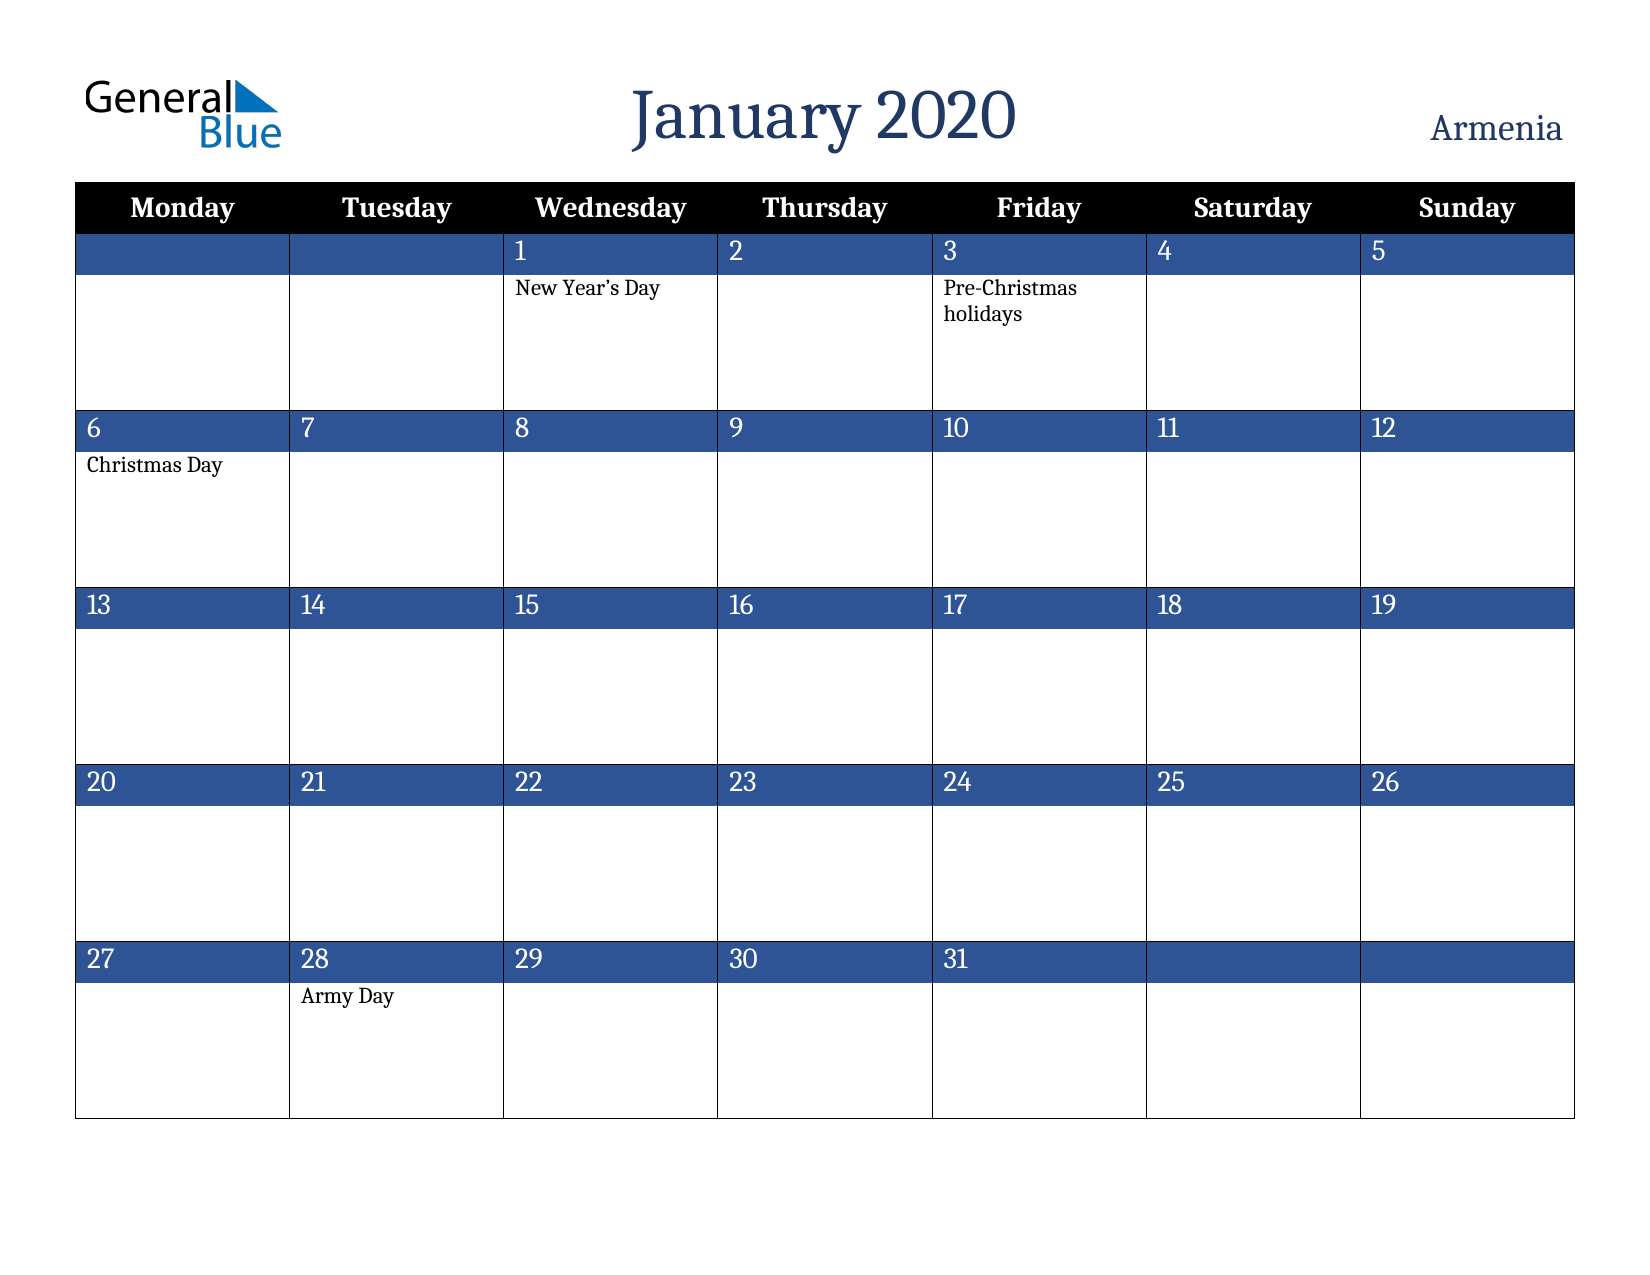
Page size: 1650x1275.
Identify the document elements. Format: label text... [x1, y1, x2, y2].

table_cell [76, 629, 289, 764]
table_cell Tuesday [290, 183, 503, 233]
table_cell 19 [1361, 588, 1574, 629]
table_cell 2 [718, 234, 932, 275]
table_cell [933, 806, 1146, 941]
table_cell [718, 452, 932, 587]
table_cell [1361, 629, 1574, 764]
table_cell 4 [1147, 234, 1360, 275]
table_cell Saturday [1147, 183, 1360, 233]
table_cell 16 [718, 588, 932, 629]
table_cell 10 [933, 411, 1146, 452]
table_cell [1361, 983, 1574, 1118]
table_cell Army Day [290, 983, 503, 1118]
table_cell [1361, 942, 1574, 983]
table_cell [1361, 452, 1574, 587]
table_cell 25 [1147, 765, 1360, 806]
table_cell 11 [1147, 411, 1360, 452]
table_cell [718, 275, 932, 410]
table_cell New Year’s Day [504, 275, 717, 410]
table_cell 26 [1361, 765, 1574, 806]
table_cell Wednesday [504, 183, 717, 233]
table_cell 17 [933, 588, 1146, 629]
table_cell 20 [76, 765, 289, 806]
table_cell [1147, 629, 1360, 764]
table_cell [290, 629, 503, 764]
table_cell [504, 983, 717, 1118]
table_cell [1147, 275, 1360, 410]
table_cell [504, 452, 717, 587]
table_cell Christmas Day [76, 452, 289, 587]
table_cell 6 [76, 411, 289, 452]
table_header Armenia [1146, 75, 1574, 182]
table_cell Thursday [718, 183, 932, 233]
table_cell 27 [76, 942, 289, 983]
table_cell Sunday [1361, 183, 1574, 233]
table_cell [1361, 275, 1574, 410]
table_cell [718, 983, 932, 1118]
table_cell [290, 275, 503, 410]
table_cell [1147, 806, 1360, 941]
picture [86, 80, 281, 148]
table_cell 18 [1147, 588, 1360, 629]
table_cell 8 [504, 411, 717, 452]
table_cell [933, 983, 1146, 1118]
table_cell [718, 806, 932, 941]
table_cell Friday [933, 183, 1146, 233]
table_cell 30 [718, 942, 932, 983]
table_cell [504, 806, 717, 941]
table_cell [76, 234, 289, 275]
table_cell [290, 806, 503, 941]
table_cell [290, 234, 503, 275]
table_cell [1361, 806, 1574, 941]
table_cell [290, 452, 503, 587]
table_cell [76, 275, 289, 410]
table_header January 2020 [504, 75, 1146, 182]
table_cell 29 [504, 942, 717, 983]
table_cell 7 [290, 411, 503, 452]
table_cell 22 [504, 765, 717, 806]
table_cell 3 [933, 234, 1146, 275]
table_cell 21 [290, 765, 503, 806]
table_cell 14 [290, 588, 503, 629]
table_cell [1147, 452, 1360, 587]
table_cell [718, 629, 932, 764]
table_cell [1147, 942, 1360, 983]
table_cell 12 [1361, 411, 1574, 452]
table_cell 15 [504, 588, 717, 629]
table_cell 1 [504, 234, 717, 275]
table_cell [933, 629, 1146, 764]
table_cell 5 [1361, 234, 1574, 275]
table_cell 28 [290, 942, 503, 983]
table_cell [933, 452, 1146, 587]
table_cell [1147, 983, 1360, 1118]
table_cell Monday [76, 183, 289, 233]
table_cell 13 [76, 588, 289, 629]
table_cell 23 [718, 765, 932, 806]
table_cell 31 [933, 942, 1146, 983]
table_cell [76, 983, 289, 1118]
table_cell 24 [933, 765, 1146, 806]
table_header [76, 75, 503, 182]
table_cell Pre-Christmas holidays [933, 275, 1146, 410]
table_cell [504, 629, 717, 764]
table_cell [76, 806, 289, 941]
table_cell 9 [718, 411, 932, 452]
